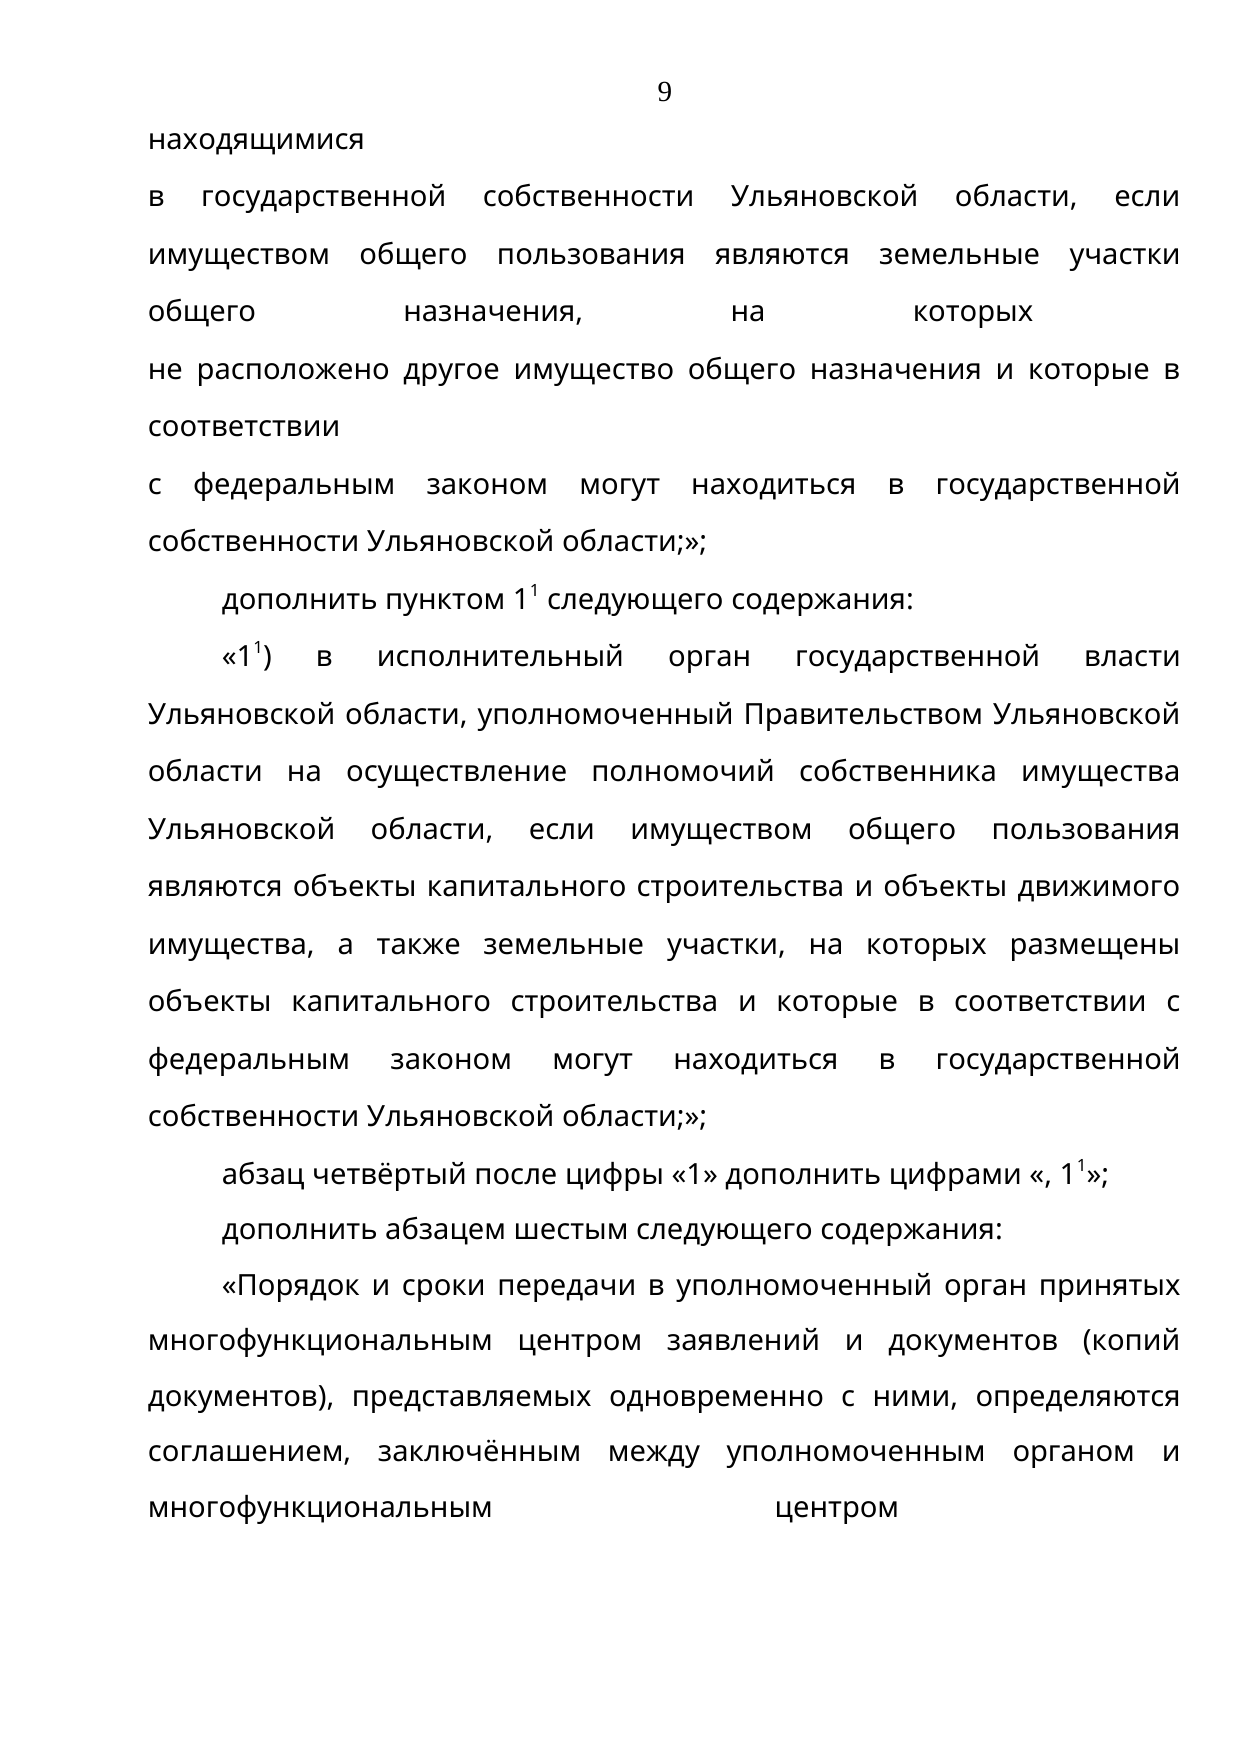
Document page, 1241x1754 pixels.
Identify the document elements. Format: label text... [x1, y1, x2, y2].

text абзац четвёртый после цифры «1» дополнить цифрами «, 11»; [148, 1153, 1181, 1193]
text дополнить абзацем шестым следующего содержания: [148, 1209, 1181, 1248]
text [148, 1264, 1181, 1526]
text «11) в исполнительный орган государственной власти Ульяновской области, уполномоченный Правительством Ульяновской области на осуществление полномочий собственника имущества Ульяновской области, если имуществом общего пользования являются объекты капитального строительства и объекты движимого имущества, а также земельные участки, на которых размещены объекты капитального строительства и которые в соответствии с федеральным законом могут находиться в государственной собственности Ульяновской области;»; [148, 636, 1181, 1135]
text дополнить пунктом 11 следующего содержания: [148, 578, 1181, 618]
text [148, 118, 1181, 560]
